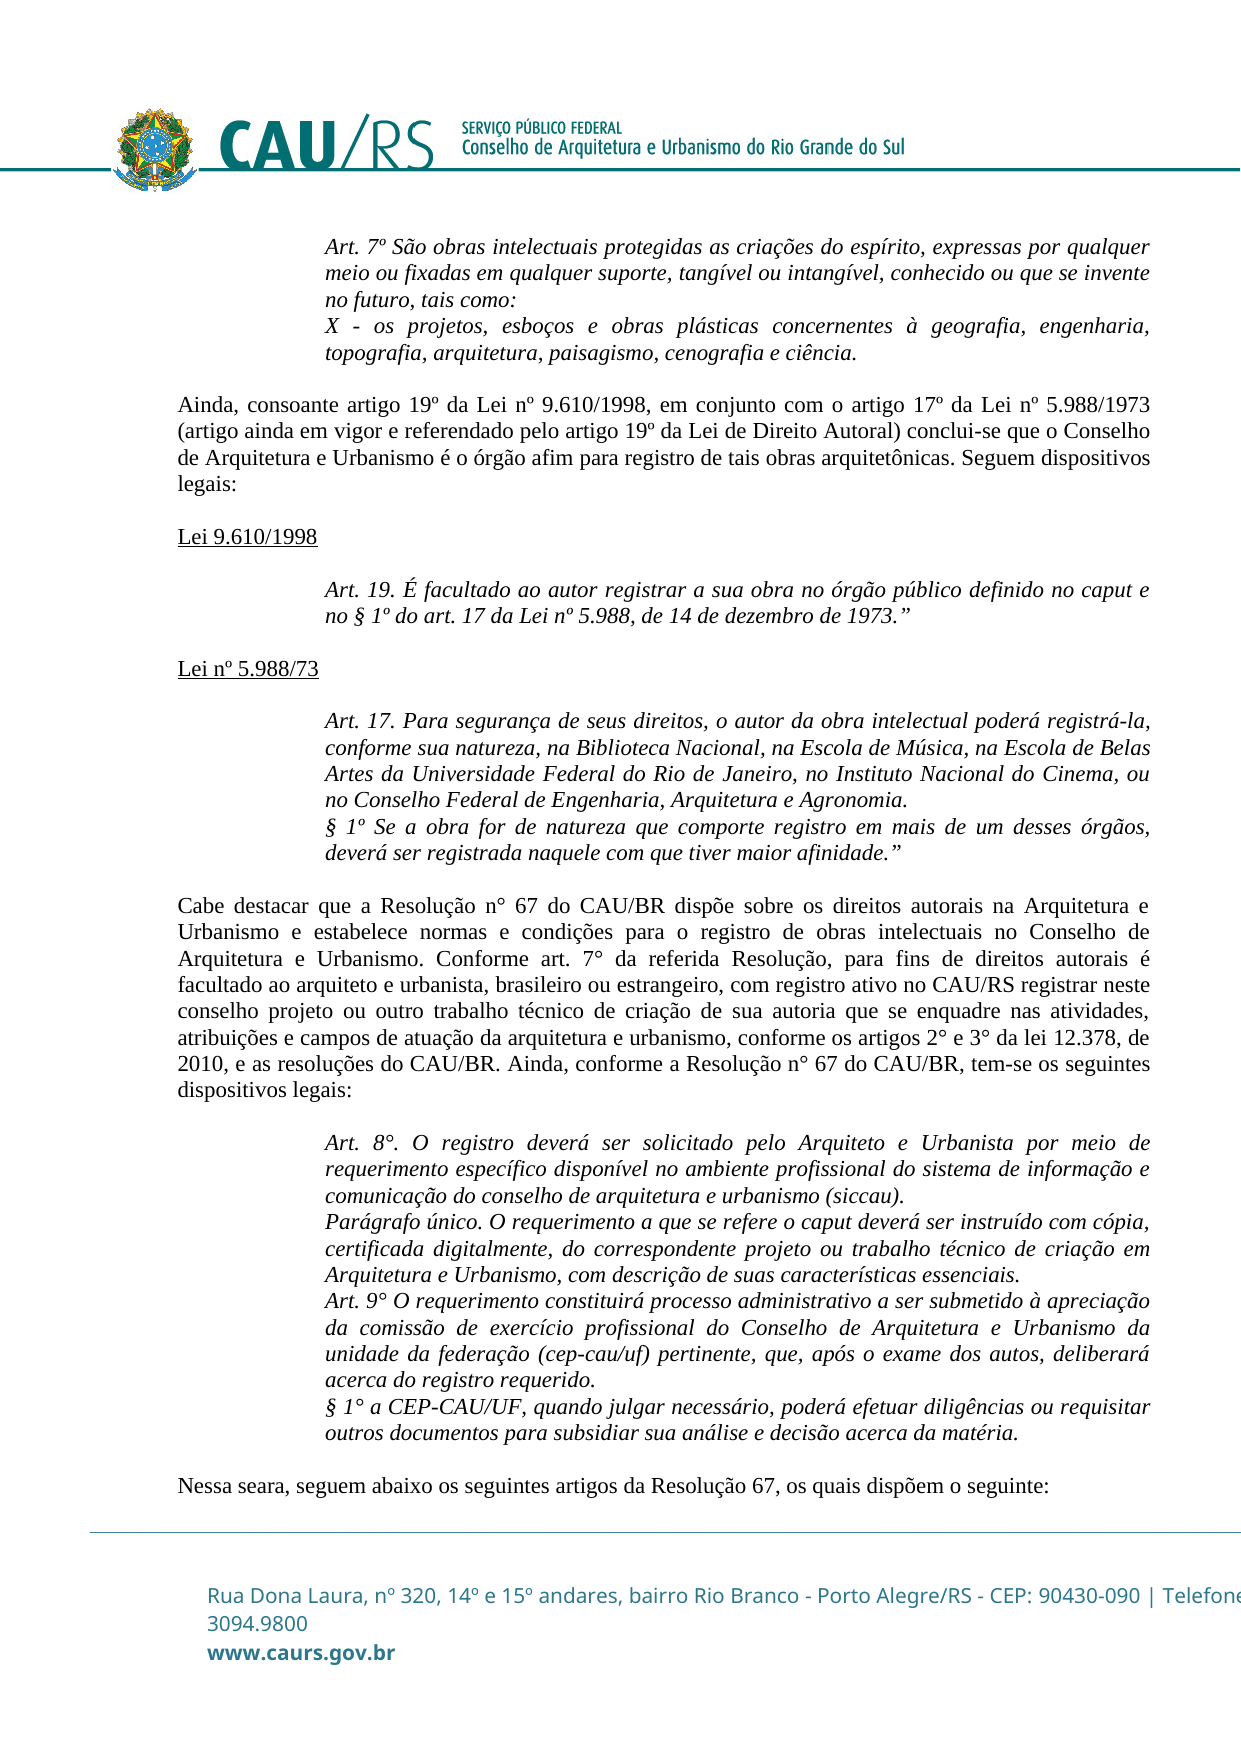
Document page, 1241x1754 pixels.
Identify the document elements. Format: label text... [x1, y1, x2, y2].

text § 1º Se a obra for de natureza que comporte registro em mais de um desses órgãos, deverá ser registrada naquele com que tiver maior afinidade.” [325, 813, 1152, 866]
text Parágrafo único. O requerimento a que se refere o caput deverá ser instruído com cópia, certificada digitalmente, do correspondente projeto ou trabalho técnico de criação em Arquitetura e Urbanismo, com descrição de suas características essenciais. [325, 1208, 1152, 1287]
picture [0, 42, 1241, 203]
text Art. 17. Para segurança de seus direitos, o autor da obra intelectual poderá registrá-la, conforme sua natureza, na Biblioteca Nacional, na Escola de Música, na Escola de Belas Artes da Universidade Federal do Rio de Janeiro, no Instituto Nacional do Cinema, ou no Conselho Federal de Engenharia, Arquitetura e Agronomia. [325, 707, 1152, 813]
text Art. 8°. O registro deverá ser solicitado pelo Arquiteto e Urbanista por meio de requerimento específico disponível no ambiente profissional do sistema de informação e comunicação do conselho de arquitetura e urbanismo (siccau). [325, 1129, 1152, 1208]
text X - os projetos, esboços e obras plásticas concernentes à geografia, engenharia, topografia, arquitetura, paisagismo, cenografia e ciência. [325, 312, 1152, 365]
text Ainda, consoante artigo 19º da Lei nº 9.610/1998, em conjunto com o artigo 17º da Lei nº 5.988/1973 (artigo ainda em vigor e referendado pelo artigo 19º da Lei de Direito Autoral) conclui-se que o Conselho de Arquitetura e Urbanismo é o órgão afim para registro de tais obras arquitetônicas. Seguem dispositivos legais: [177, 391, 1152, 497]
text Lei nº 5.988/73 [177, 655, 1152, 681]
text Art. 7º São obras intelectuais protegidas as criações do espírito, expressas por qualquer meio ou fixadas em qualquer suporte, tangível ou intangível, conhecido ou que se invente no futuro, tais como: [325, 233, 1152, 312]
text Lei 9.610/1998 [177, 523, 1152, 549]
text Art. 19. É facultado ao autor registrar a sua obra no órgão público definido no caput e no § 1º do art. 17 da Lei nº 5.988, de 14 de dezembro de 1973.” [325, 576, 1152, 628]
text Nessa seara, seguem abaixo os seguintes artigos da Resolução 67, os quais dispõem o seguinte: [177, 1472, 1152, 1498]
text § 1° a CEP-CAU/UF, quando julgar necessário, poderá efetuar diligências ou requisitar outros documentos para subsidiar sua análise e decisão acerca da matéria. [325, 1393, 1152, 1445]
text Cabe destacar que a Resolução n° 67 do CAU/BR dispõe sobre os direitos autorais na Arquitetura e Urbanismo e estabelece normas e condições para o registro de obras intelectuais no Conselho de Arquitetura e Urbanismo. Conforme art. 7° da referida Resolução, para fins de direitos autorais é facultado ao arquiteto e urbanista, brasileiro ou estrangeiro, com registro ativo no CAU/RS registrar neste conselho projeto ou outro trabalho técnico de criação de sua autoria que se enquadre nas atividades, atribuições e campos de atuação da arquitetura e urbanismo, conforme os artigos 2° e 3° da lei 12.378, de 2010, e as resoluções do CAU/BR. Ainda, conforme a Resolução n° 67 do CAU/BR, tem-se os seguintes dispositivos legais: [177, 892, 1152, 1103]
text Art. 9° O requerimento constituirá processo administrativo a ser submetido à apreciação da comissão de exercício profissional do Conselho de Arquitetura e Urbanismo da unidade da federação (cep-cau/uf) pertinente, que, após o exame dos autos, deliberará acerca do registro requerido. [325, 1287, 1152, 1393]
